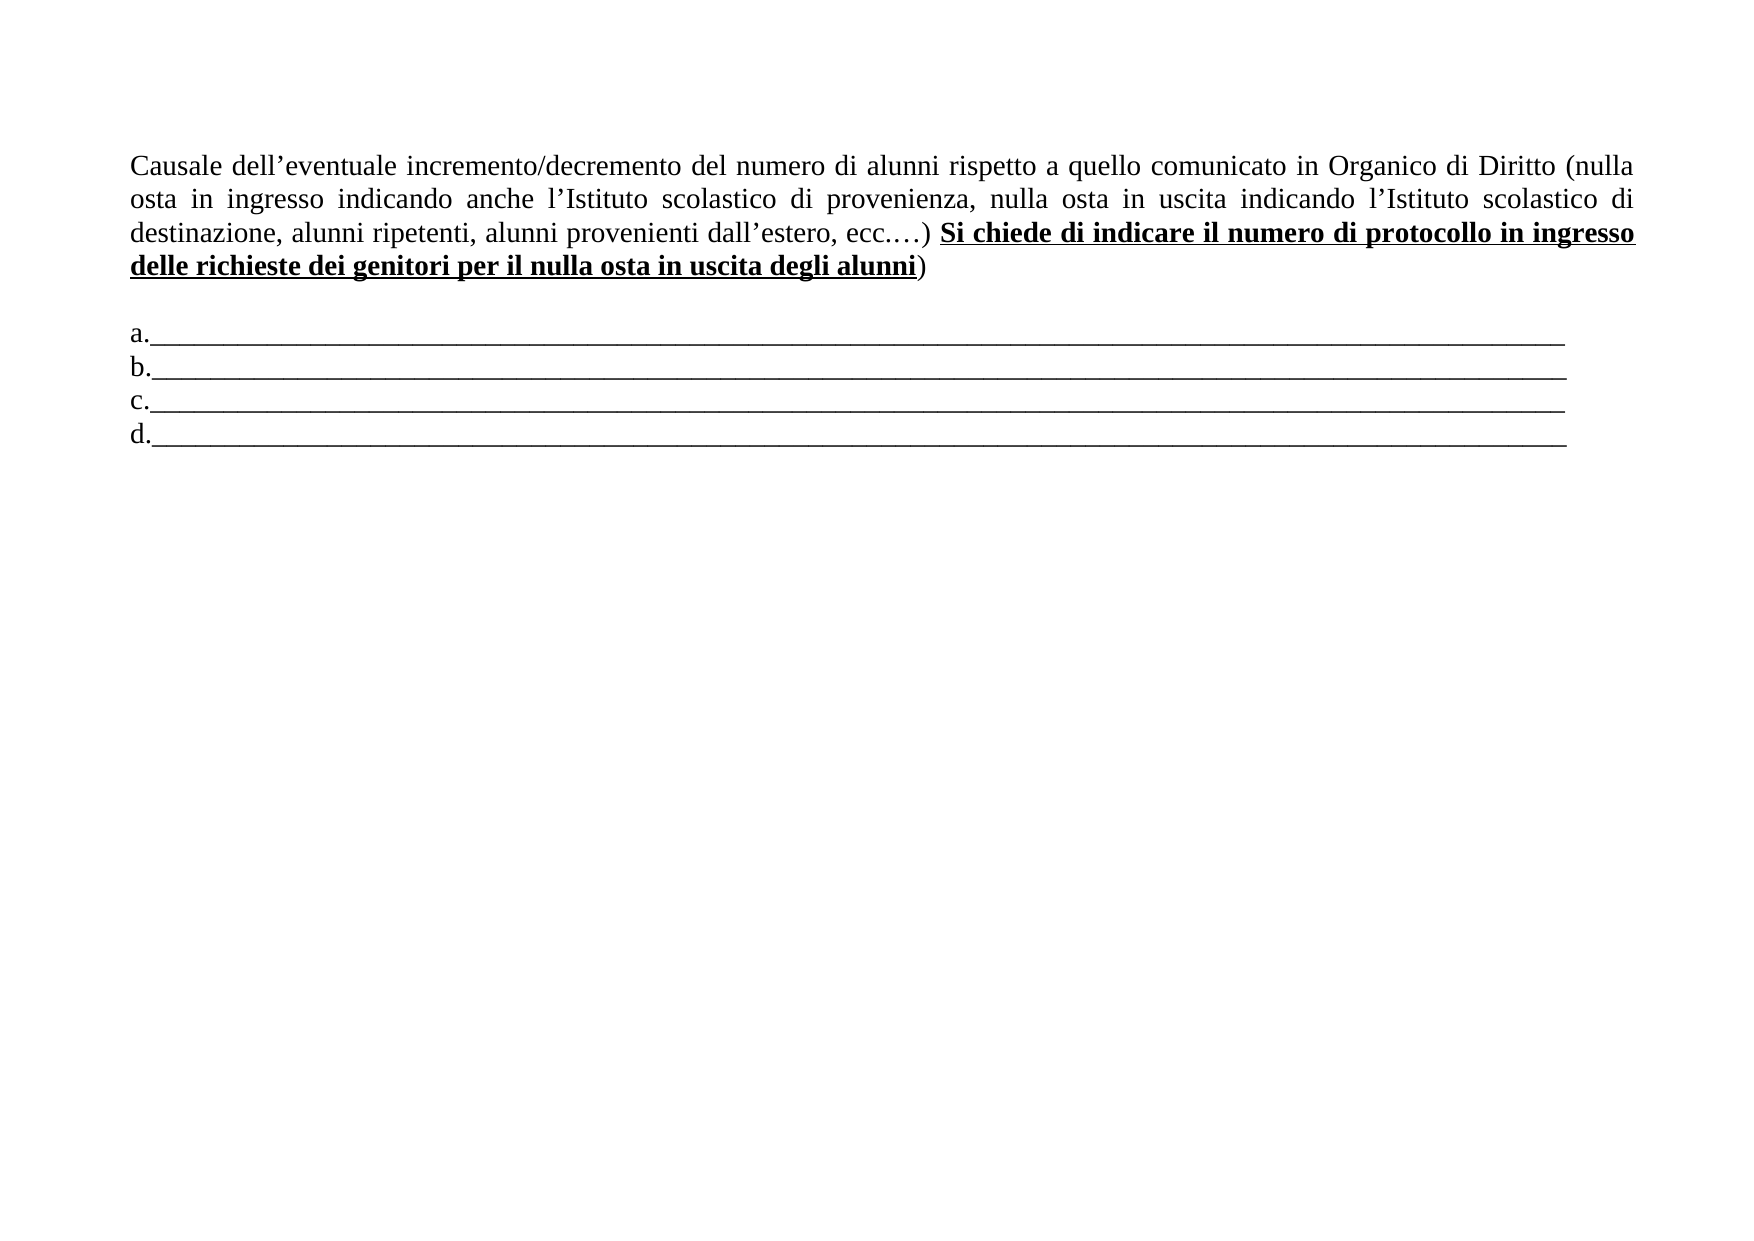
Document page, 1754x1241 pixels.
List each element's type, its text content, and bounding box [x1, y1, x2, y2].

text a._________________________________________________________________________________________________ [130, 315, 1636, 349]
text b._________________________________________________________________________________________________ [130, 349, 1636, 382]
text Causale dell’eventuale incremento/decremento del numero di alunni rispetto a quello comunicato in Organico di Diritto (nulla osta in ingresso indicando anche l’Istituto scolastico di provenienza, nulla osta in uscita indicando l’Istituto scolastico di destinazione, alunni ripetenti, alunni provenienti dall’estero, ecc.…) Si chiede di indicare il numero di protocollo in ingresso delle richieste dei genitori per il nulla osta in uscita degli alunni) [130, 148, 1636, 282]
text c._________________________________________________________________________________________________ [130, 382, 1636, 416]
text d._________________________________________________________________________________________________ [130, 416, 1636, 449]
